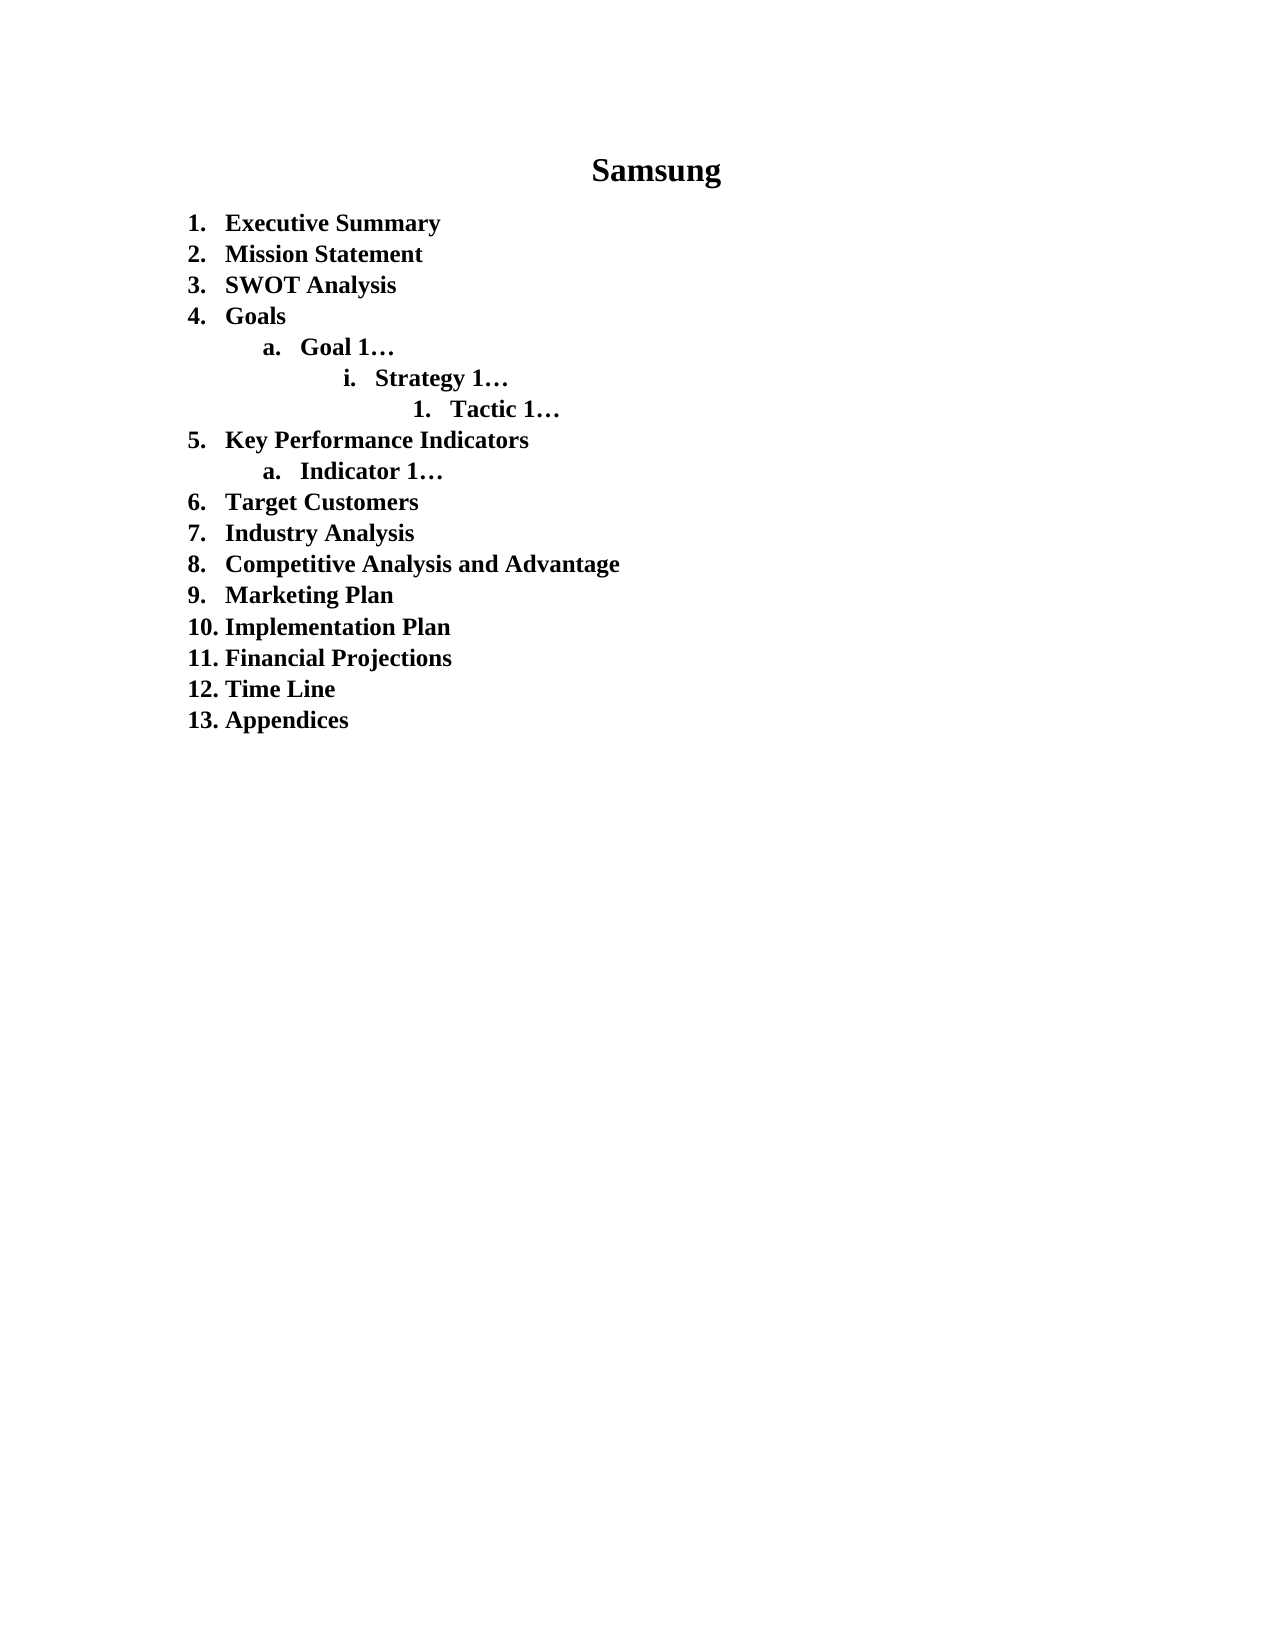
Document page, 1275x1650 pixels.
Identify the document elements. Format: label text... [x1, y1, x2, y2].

list Goal 1… [262, 332, 1125, 361]
list SWOT Analysis [187, 270, 1125, 299]
list Target Customers [187, 487, 1125, 516]
list Appendices [187, 705, 1125, 733]
list Time Line [187, 674, 1125, 702]
text Samsung [187, 150, 1125, 188]
list Mission Statement [187, 239, 1125, 268]
list Industry Analysis [187, 518, 1125, 547]
list Goals [187, 301, 1125, 330]
list Key Performance Indicators [187, 425, 1125, 454]
list Tactic 1… [412, 394, 1125, 423]
list Strategy 1… [356, 363, 1125, 392]
list Indicator 1… [262, 456, 1125, 485]
list Financial Projections [187, 643, 1125, 671]
list Implementation Plan [187, 612, 1125, 640]
list Marketing Plan [187, 581, 1125, 609]
list Competitive Analysis and Advantage [187, 549, 1125, 578]
list Executive Summary [187, 208, 1125, 237]
